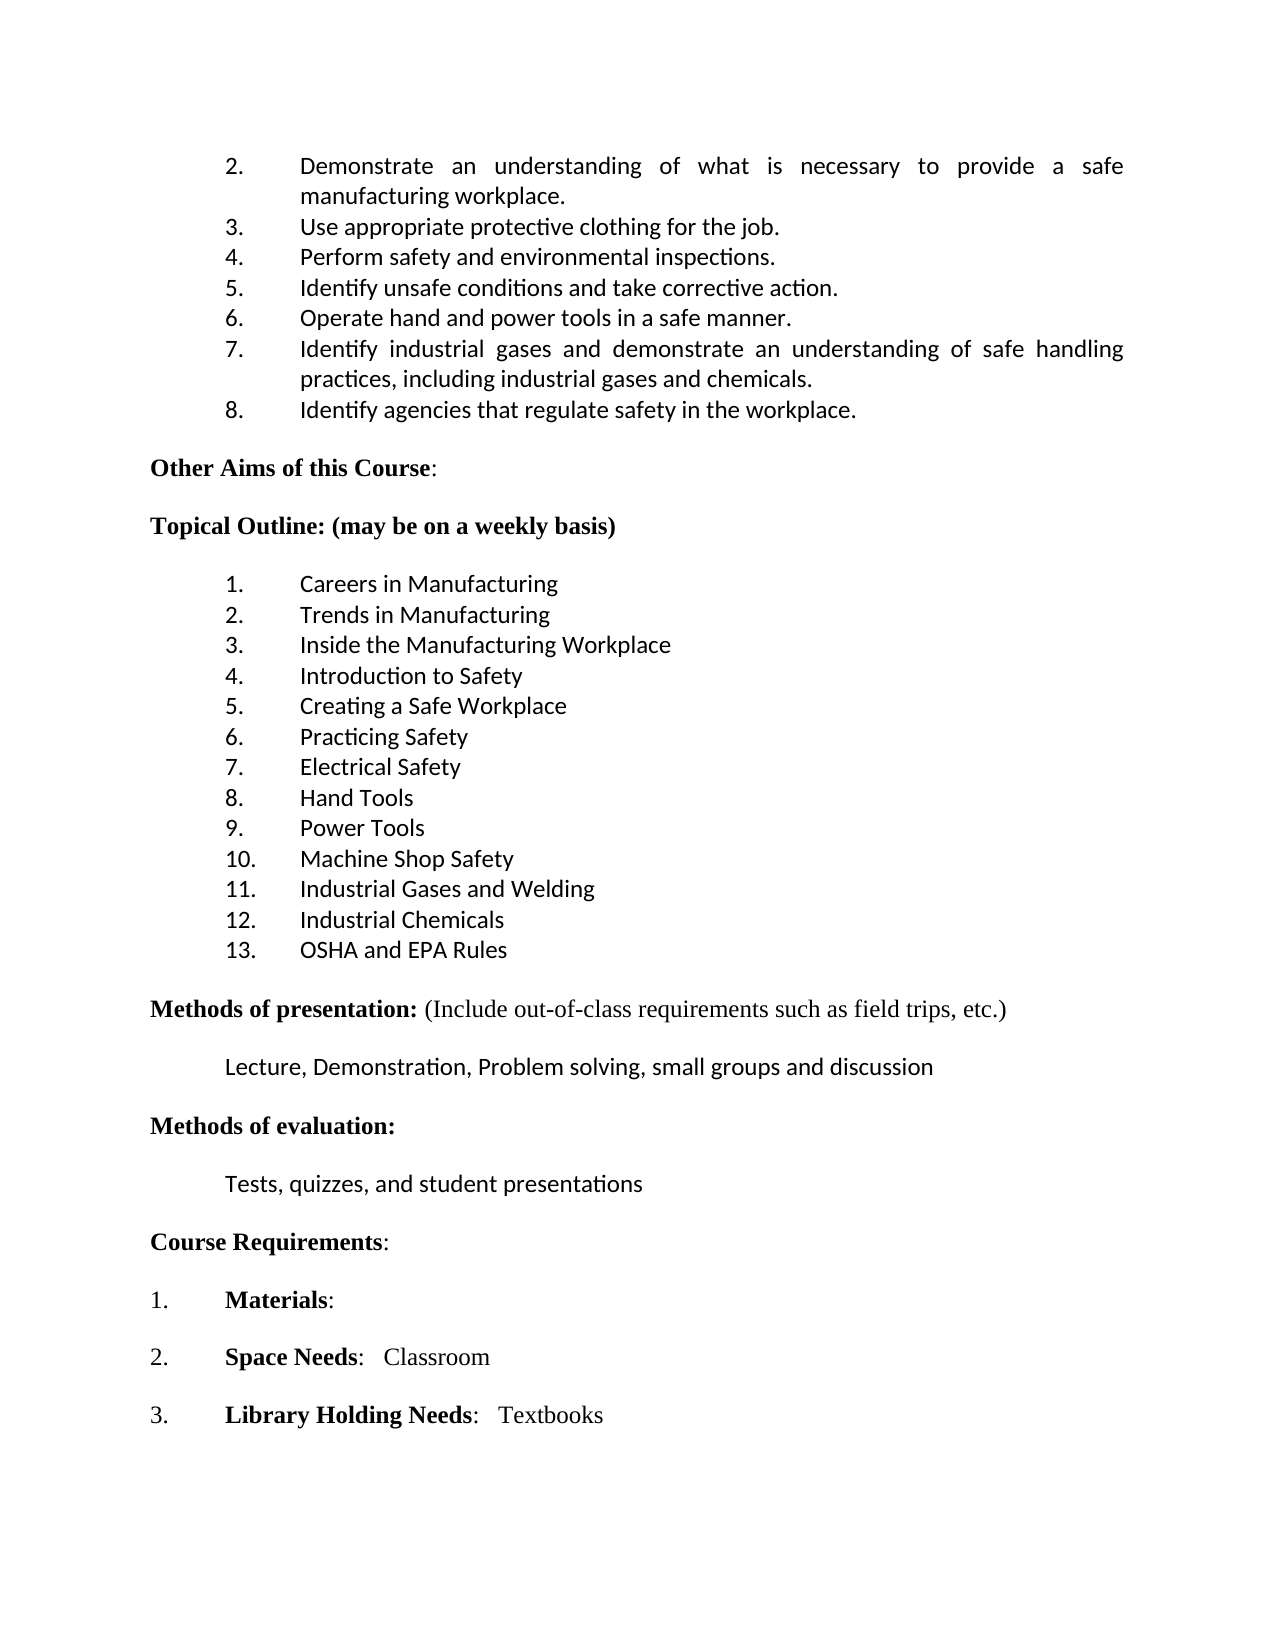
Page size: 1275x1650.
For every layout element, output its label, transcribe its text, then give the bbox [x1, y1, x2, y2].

list Identify unsafe conditions and take corrective action. [225, 272, 1125, 303]
list OSHA and EPA Rules [225, 935, 1125, 965]
list Identify agencies that regulate safety in the workplace. [225, 394, 1125, 425]
list Identify industrial gases and demonstrate an understanding of safe handling practices, including industrial gases and chemicals. [225, 333, 1125, 394]
list Operate hand and power tools in a safe manner. [225, 303, 1125, 333]
list Demonstrate an understanding of what is necessary to provide a safe manufacturing workplace. [225, 150, 1125, 211]
list Creating a Safe Workplace [225, 691, 1125, 721]
list Industrial Gases and Welding [225, 874, 1125, 904]
text Lecture, Demonstration, Problem solving, small groups and discussion [225, 1051, 1125, 1082]
list Power Tools [225, 813, 1125, 843]
text Methods of presentation: (Include out-of-class requirements such as field trips, etc.) [150, 994, 1125, 1023]
list Hand Tools [225, 782, 1125, 813]
text 3. Library Holding Needs: Textbooks [150, 1400, 1125, 1429]
text Course Requirements: [150, 1227, 1125, 1256]
list Introduction to Safety [225, 660, 1125, 691]
text 2. Space Needs: Classroom [150, 1342, 1125, 1371]
text Topical Outline: (may be on a weekly basis) [150, 511, 1125, 540]
list Perform safety and environmental inspections. [225, 242, 1125, 272]
text Other Aims of this Course: [150, 453, 1125, 482]
text Tests, quizzes, and student presentations [225, 1168, 1125, 1199]
list Practicing Safety [225, 721, 1125, 752]
list Careers in Manufacturing [225, 568, 1125, 599]
list Inside the Manufacturing Workplace [225, 629, 1125, 660]
list Electrical Safety [225, 752, 1125, 782]
text Methods of evaluation: [150, 1111, 1125, 1139]
list Industrial Chemicals [225, 904, 1125, 935]
list Machine Shop Safety [225, 843, 1125, 874]
list Trends in Manufacturing [225, 599, 1125, 629]
text 1. Materials: [150, 1285, 1125, 1314]
list Use appropriate protective clothing for the job. [225, 211, 1125, 242]
